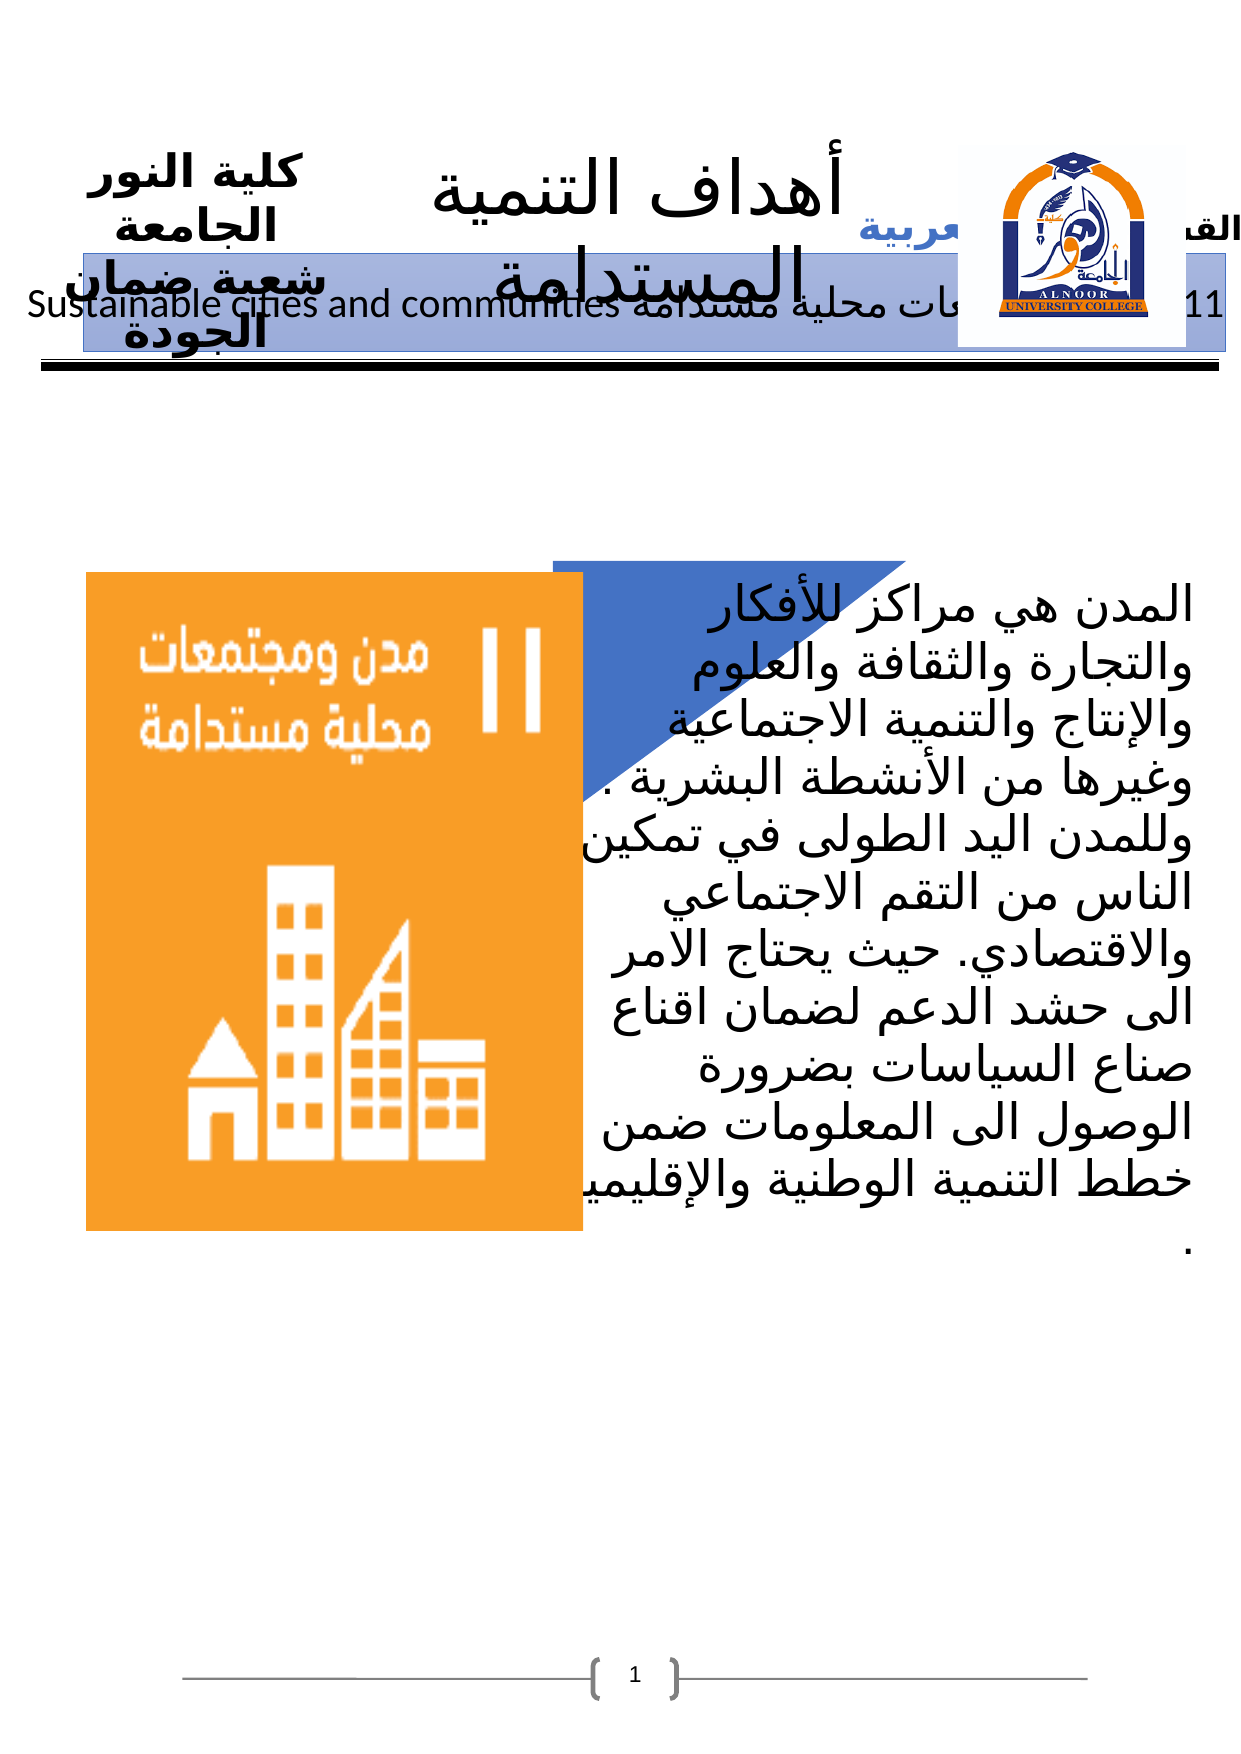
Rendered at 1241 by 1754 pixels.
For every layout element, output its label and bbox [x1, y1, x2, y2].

picture [86, 572, 584, 1231]
picture [957, 145, 1186, 347]
